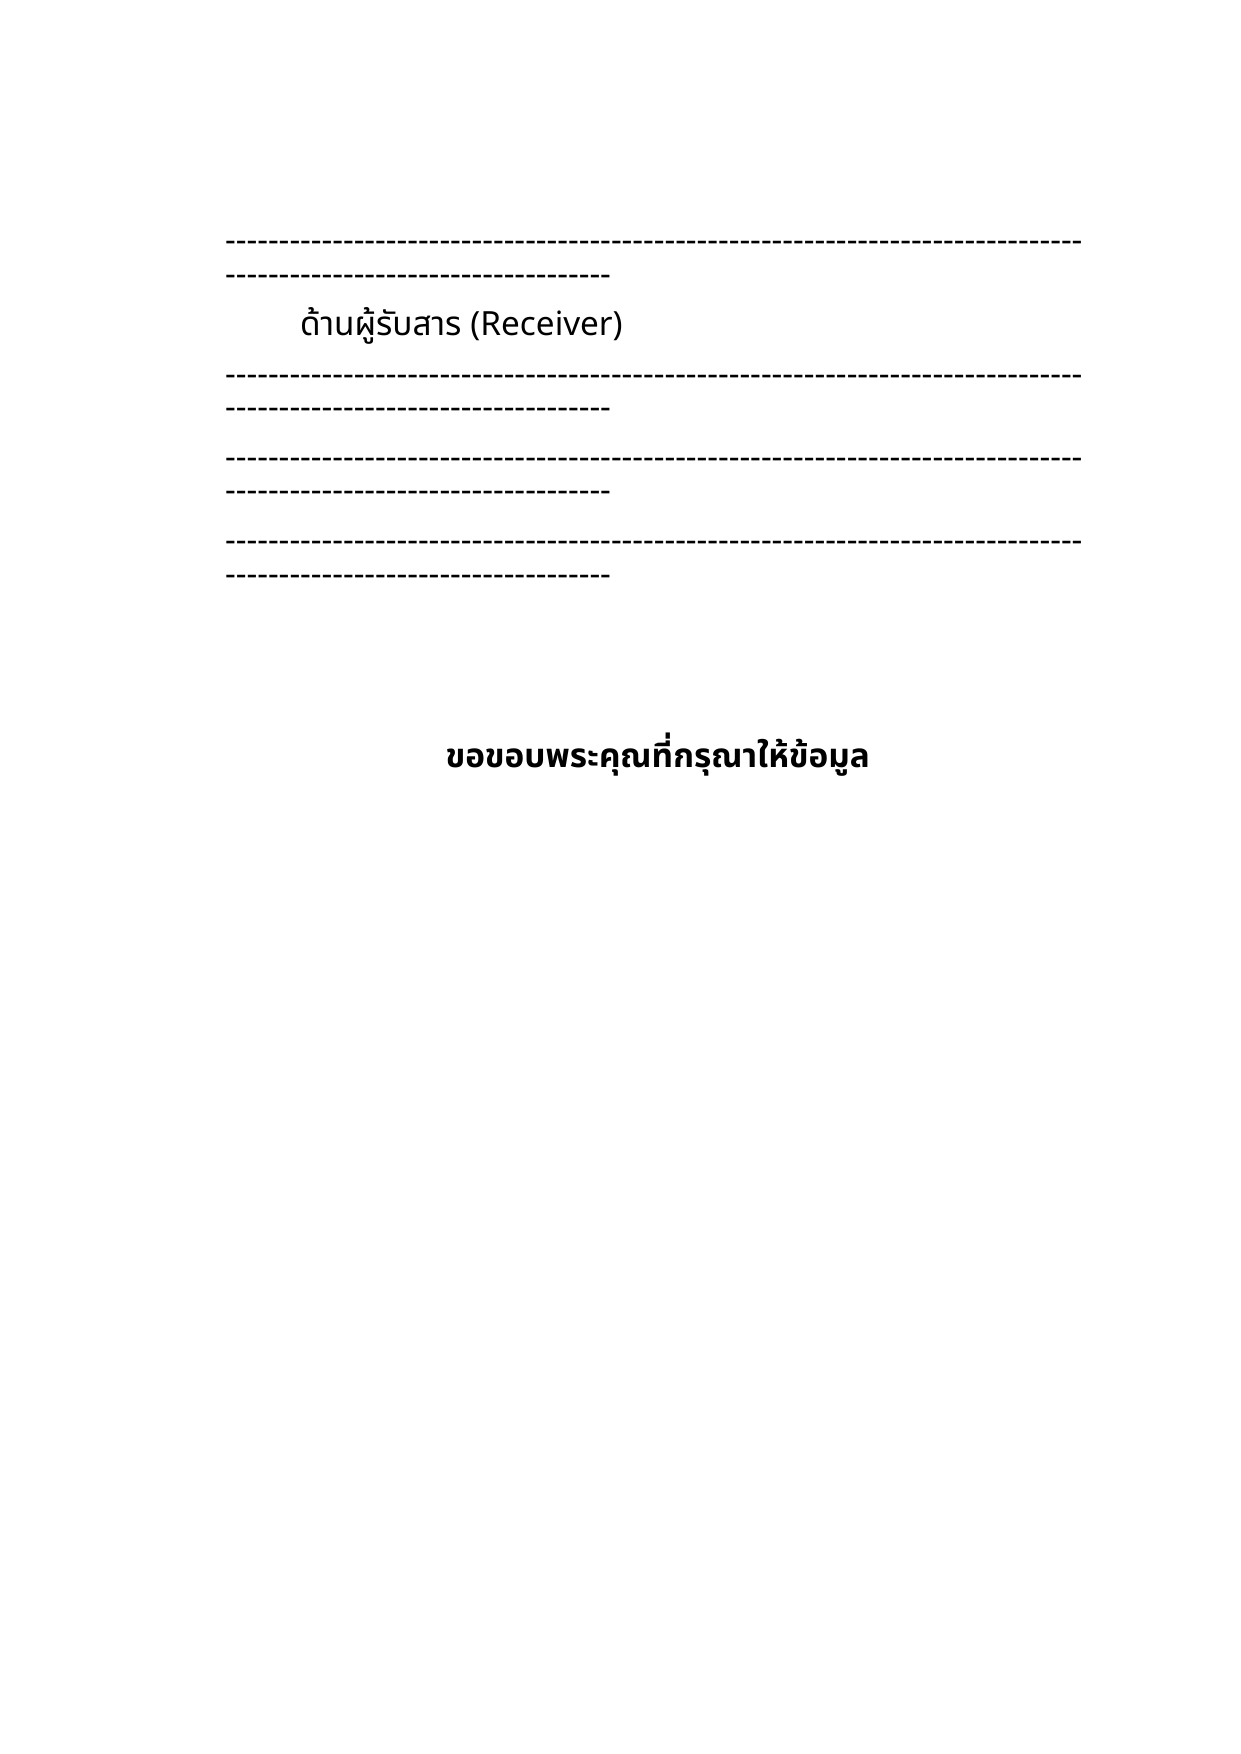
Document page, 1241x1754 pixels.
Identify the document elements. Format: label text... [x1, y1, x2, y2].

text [225, 358, 1090, 425]
text -------------------------------------------------------------------------------------------------------------------- [225, 525, 1090, 592]
text -------------------------------------------------------------------------------------------------------------------- [225, 442, 1090, 508]
text ขอขอบพระคุณที่กรุณาให้ข้อมูล [225, 732, 1090, 783]
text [225, 225, 1090, 292]
text ด้านผู้รับสาร (Receiver) [225, 308, 1090, 342]
